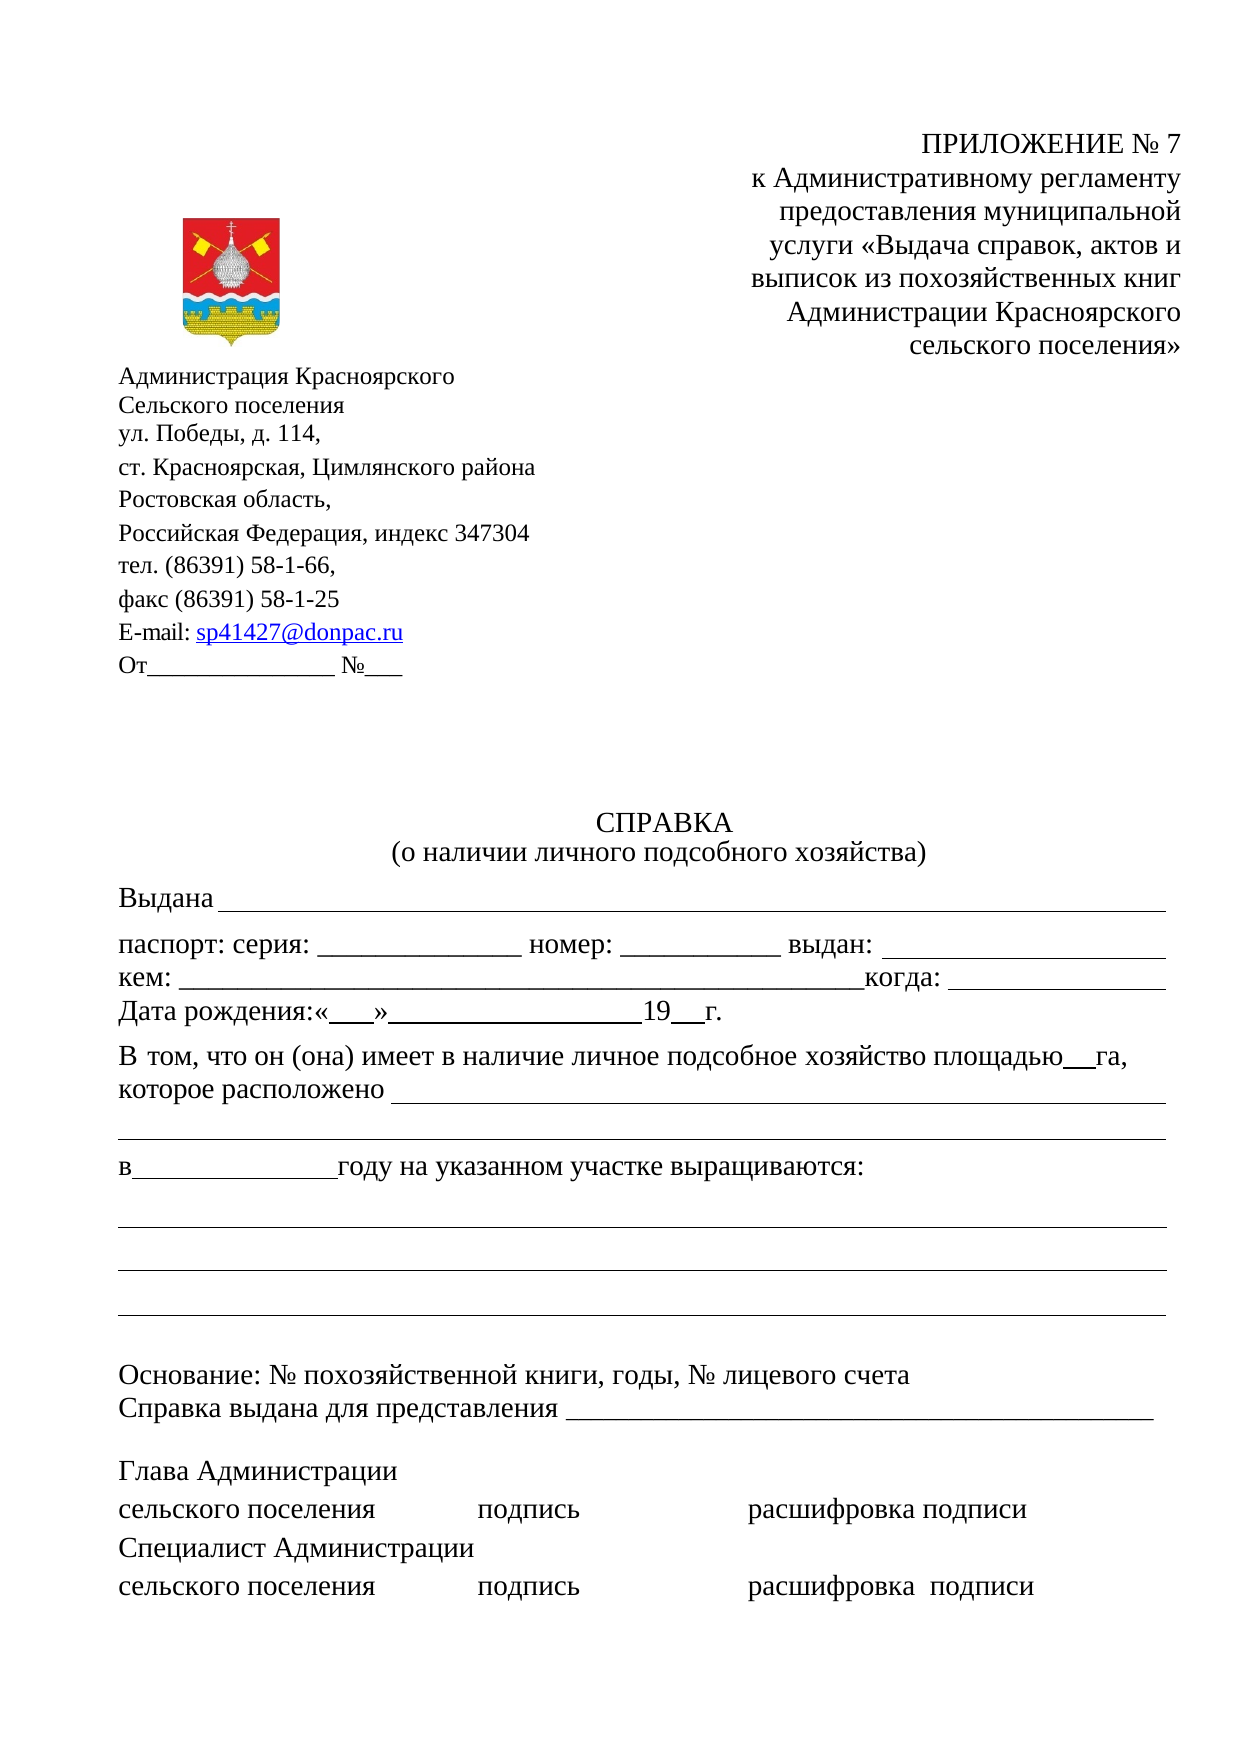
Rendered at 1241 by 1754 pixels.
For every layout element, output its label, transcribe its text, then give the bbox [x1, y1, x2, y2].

text к Административному регламенту предоставления муниципальной услуги «Выдача справок, актов и выписок из похозяйственных книг Администрации Красноярского [709, 160, 1181, 327]
text Специалист Администрации [118, 1530, 1181, 1563]
text От_______________ №___ [118, 650, 1181, 678]
text ул. Победы, д. 114, [118, 418, 1181, 447]
text (о наличии личного подсобного хозяйства) [129, 839, 1181, 867]
text Выдана [118, 880, 1181, 913]
text Основание: № похозяйственной книги, годы, № лицевого счета [118, 1357, 1181, 1390]
picture [182, 218, 280, 347]
text Администрация Красноярского [118, 361, 1181, 390]
text Российская Федерация, индекс 347304 [118, 518, 1181, 546]
text сельского поселения подпись расшифровка подписи [118, 1568, 1181, 1602]
text ст. Красноярская, Цимлянского района [118, 452, 1181, 480]
text факс (86391) 58-1-25 [118, 584, 1181, 612]
text СПРАВКА [148, 805, 1181, 839]
text тел. (86391) 58-1-66, [118, 551, 1181, 579]
text Справка выдана для представления _______________________________________________ [118, 1390, 1181, 1424]
text Сельского поселения [118, 390, 1181, 418]
text сельского поселения» [709, 327, 1181, 361]
text Дата рождения:« » 19 г. [118, 993, 1181, 1027]
text в году на указанном участке выращиваются: [118, 1155, 1181, 1181]
text Глава Администрации [118, 1453, 1181, 1486]
text E-mail: sp41427@donpac.ru [118, 617, 1181, 645]
text Ростовская область, [118, 484, 1181, 513]
text паспорт: серия: ______________ номер: ___________ выдан: кем: _______________________________________________когда: [118, 926, 1181, 993]
text сельского поселения подпись расшифровка подписи [118, 1491, 1181, 1525]
text В том, что он (она) имеет в наличие личное подсобное хозяйство площадью га, которое расположено [118, 1039, 1154, 1105]
text ПРИЛОЖЕНИЕ № 7 [709, 126, 1181, 160]
